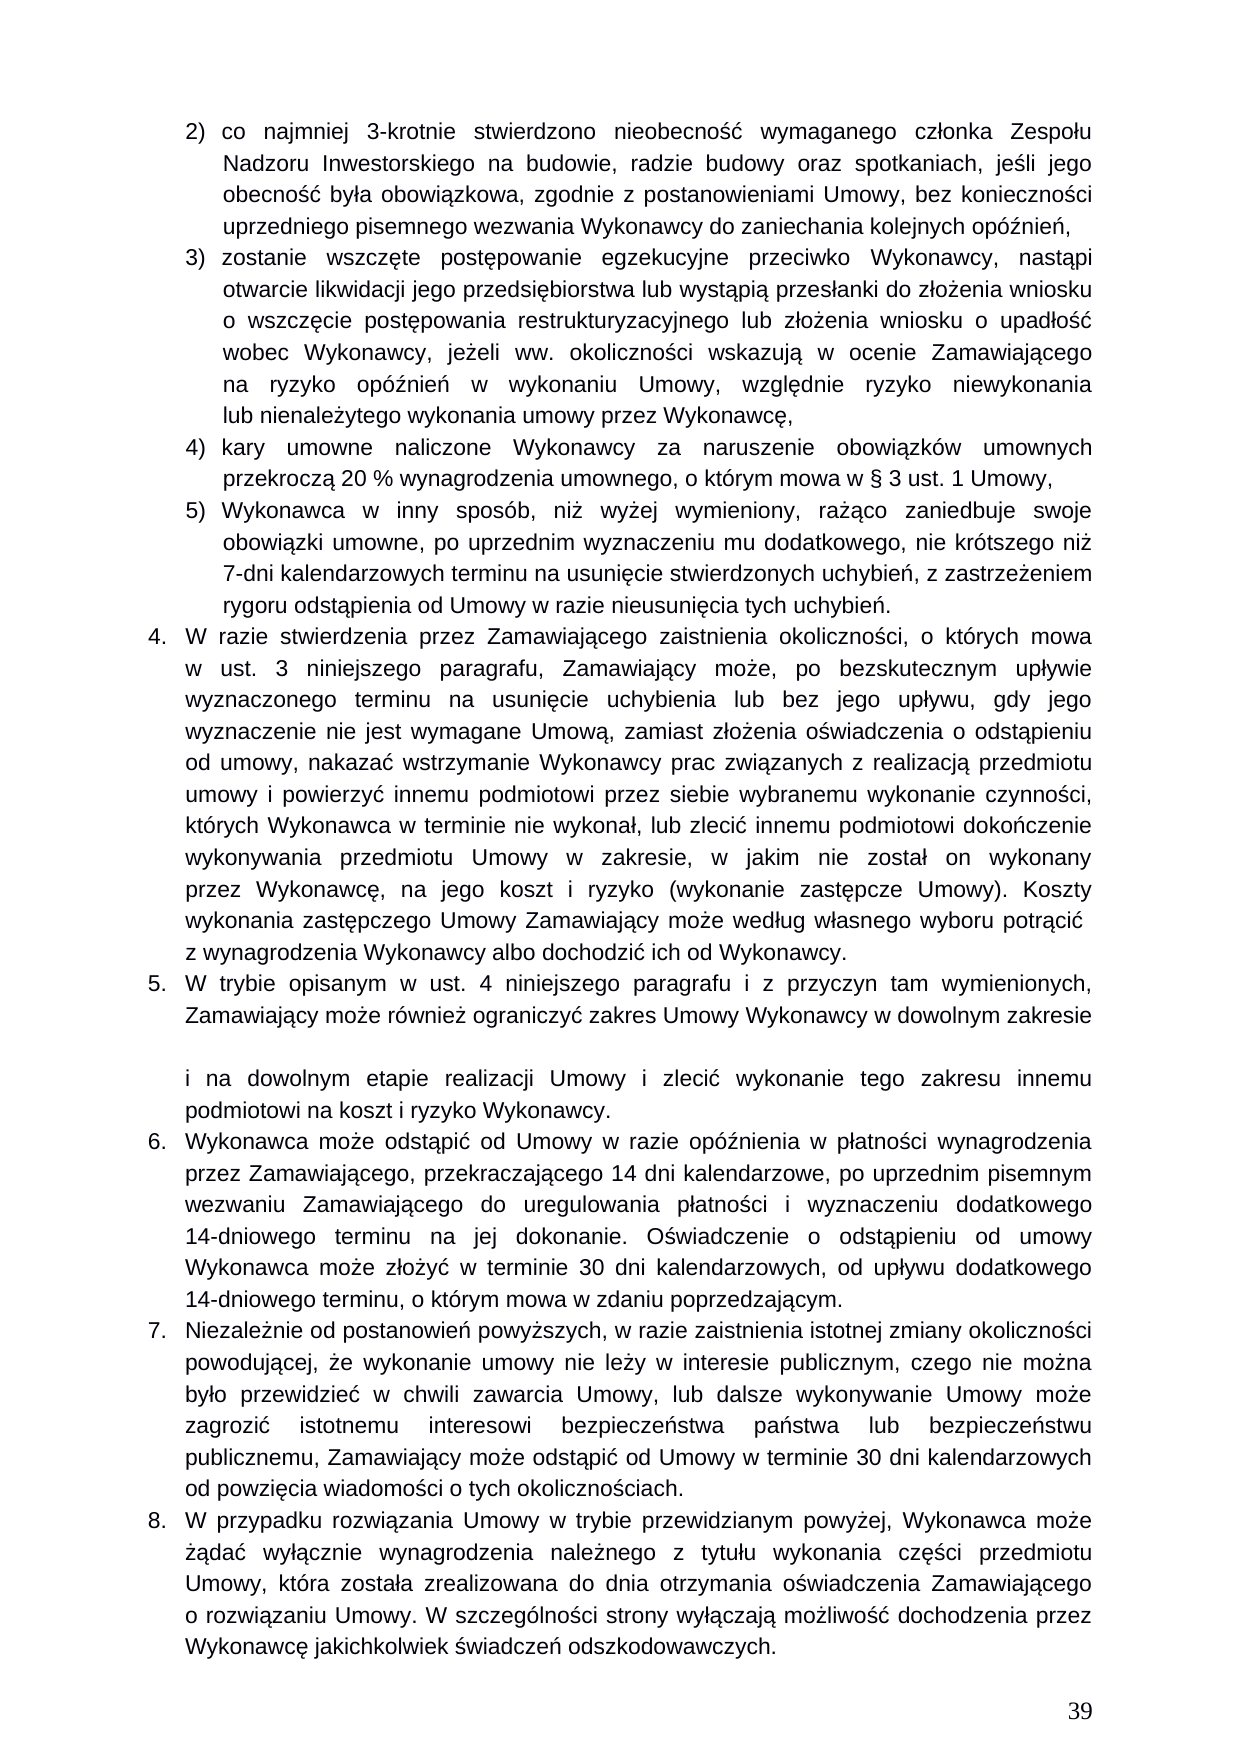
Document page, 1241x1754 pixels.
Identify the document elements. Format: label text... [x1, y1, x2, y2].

list W przypadku rozwiązania Umowy w trybie przewidzianym powyżej, Wykonawca może żądać wyłącznie wynagrodzenia należnego z tytułu wykonania części przedmiotu Umowy, która została zrealizowana do dnia otrzymania oświadczenia Zamawiającego o rozwiązaniu Umowy. W szczególności strony wyłączają możliwość dochodzenia przez Wykonawcę jakichkolwiek świadczeń odszkodowawczych. [148, 1507, 1093, 1659]
list Niezależnie od postanowień powyższych, w razie zaistnienia istotnej zmiany okoliczności powodującej, że wykonanie umowy nie leży w interesie publicznym, czego nie można było przewidzieć w chwili zawarcia Umowy, lub dalsze wykonywanie Umowy może zagrozić istotnemu interesowi bezpieczeństwa państwa lub bezpieczeństwu publicznemu, Zamawiający może odstąpić od Umowy w terminie 30 dni kalendarzowych od powzięcia wiadomości o tych okolicznościach. [148, 1317, 1093, 1502]
list W trybie opisanym w ust. 4 niniejszego paragrafu i z przyczyn tam wymienionych, Zamawiający może również ograniczyć zakres Umowy Wykonawcy w dowolnym zakresie i na dowolnym etapie realizacji Umowy i zlecić wykonanie tego zakresu innemu podmiotowi na koszt i ryzyko Wykonawcy. [148, 970, 1093, 1123]
list co najmniej 3-krotnie stwierdzono nieobecność wymaganego członka Zespołu Nadzoru Inwestorskiego na budowie, radzie budowy oraz spotkaniach, jeśli jego obecność była obowiązkowa, zgodnie z postanowieniami Umowy, bez konieczności uprzedniego pisemnego wezwania Wykonawcy do zaniechania kolejnych opóźnień, [185, 118, 1093, 239]
list W razie stwierdzenia przez Zamawiającego zaistnienia okoliczności, o których mowa w ust. 3 niniejszego paragrafu, Zamawiający może, po bezskutecznym upływie wyznaczonego terminu na usunięcie uchybienia lub bez jego upływu, gdy jego wyznaczenie nie jest wymagane Umową, zamiast złożenia oświadczenia o odstąpieniu od umowy, nakazać wstrzymanie Wykonawcy prac związanych z realizacją przedmiotu umowy i powierzyć innemu podmiotowi przez siebie wybranemu wykonanie czynności, których Wykonawca w terminie nie wykonał, lub zlecić innemu podmiotowi dokończenie wykonywania przedmiotu Umowy w zakresie, w jakim nie został on wykonany przez Wykonawcę, na jego koszt i ryzyko (wykonanie zastępcze Umowy). Koszty wykonania zastępczego Umowy Zamawiający może według własnego wyboru potrącić z wynagrodzenia Wykonawcy albo dochodzić ich od Wykonawcy. [148, 623, 1093, 965]
list Wykonawca w inny sposób, niż wyżej wymieniony, rażąco zaniedbuje swoje obowiązki umowne, po uprzednim wyznaczeniu mu dodatkowego, nie krótszego niż 7-dni kalendarzowych terminu na usunięcie stwierdzonych uchybień, z zastrzeżeniem rygoru odstąpienia od Umowy w razie nieusunięcia tych uchybień. [185, 497, 1093, 618]
list zostanie wszczęte postępowanie egzekucyjne przeciwko Wykonawcy, nastąpi otwarcie likwidacji jego przedsiębiorstwa lub wystąpią przesłanki do złożenia wniosku o wszczęcie postępowania restrukturyzacyjnego lub złożenia wniosku o upadłość wobec Wykonawcy, jeżeli ww. okoliczności wskazują w ocenie Zamawiającego na ryzyko opóźnień w wykonaniu Umowy, względnie ryzyko niewykonania lub nienależytego wykonania umowy przez Wykonawcę, [185, 244, 1093, 428]
list Wykonawca może odstąpić od Umowy w razie opóźnienia w płatności wynagrodzenia przez Zamawiającego, przekraczającego 14 dni kalendarzowe, po uprzednim pisemnym wezwaniu Zamawiającego do uregulowania płatności i wyznaczeniu dodatkowego 14-dniowego terminu na jej dokonanie. Oświadczenie o odstąpieniu od umowy Wykonawca może złożyć w terminie 30 dni kalendarzowych, od upływu dodatkowego 14-dniowego terminu, o którym mowa w zdaniu poprzedzającym. [148, 1128, 1093, 1312]
list kary umowne naliczone Wykonawcy za naruszenie obowiązków umownych przekroczą 20 % wynagrodzenia umownego, o którym mowa w § 3 ust. 1 Umowy, [185, 434, 1093, 492]
